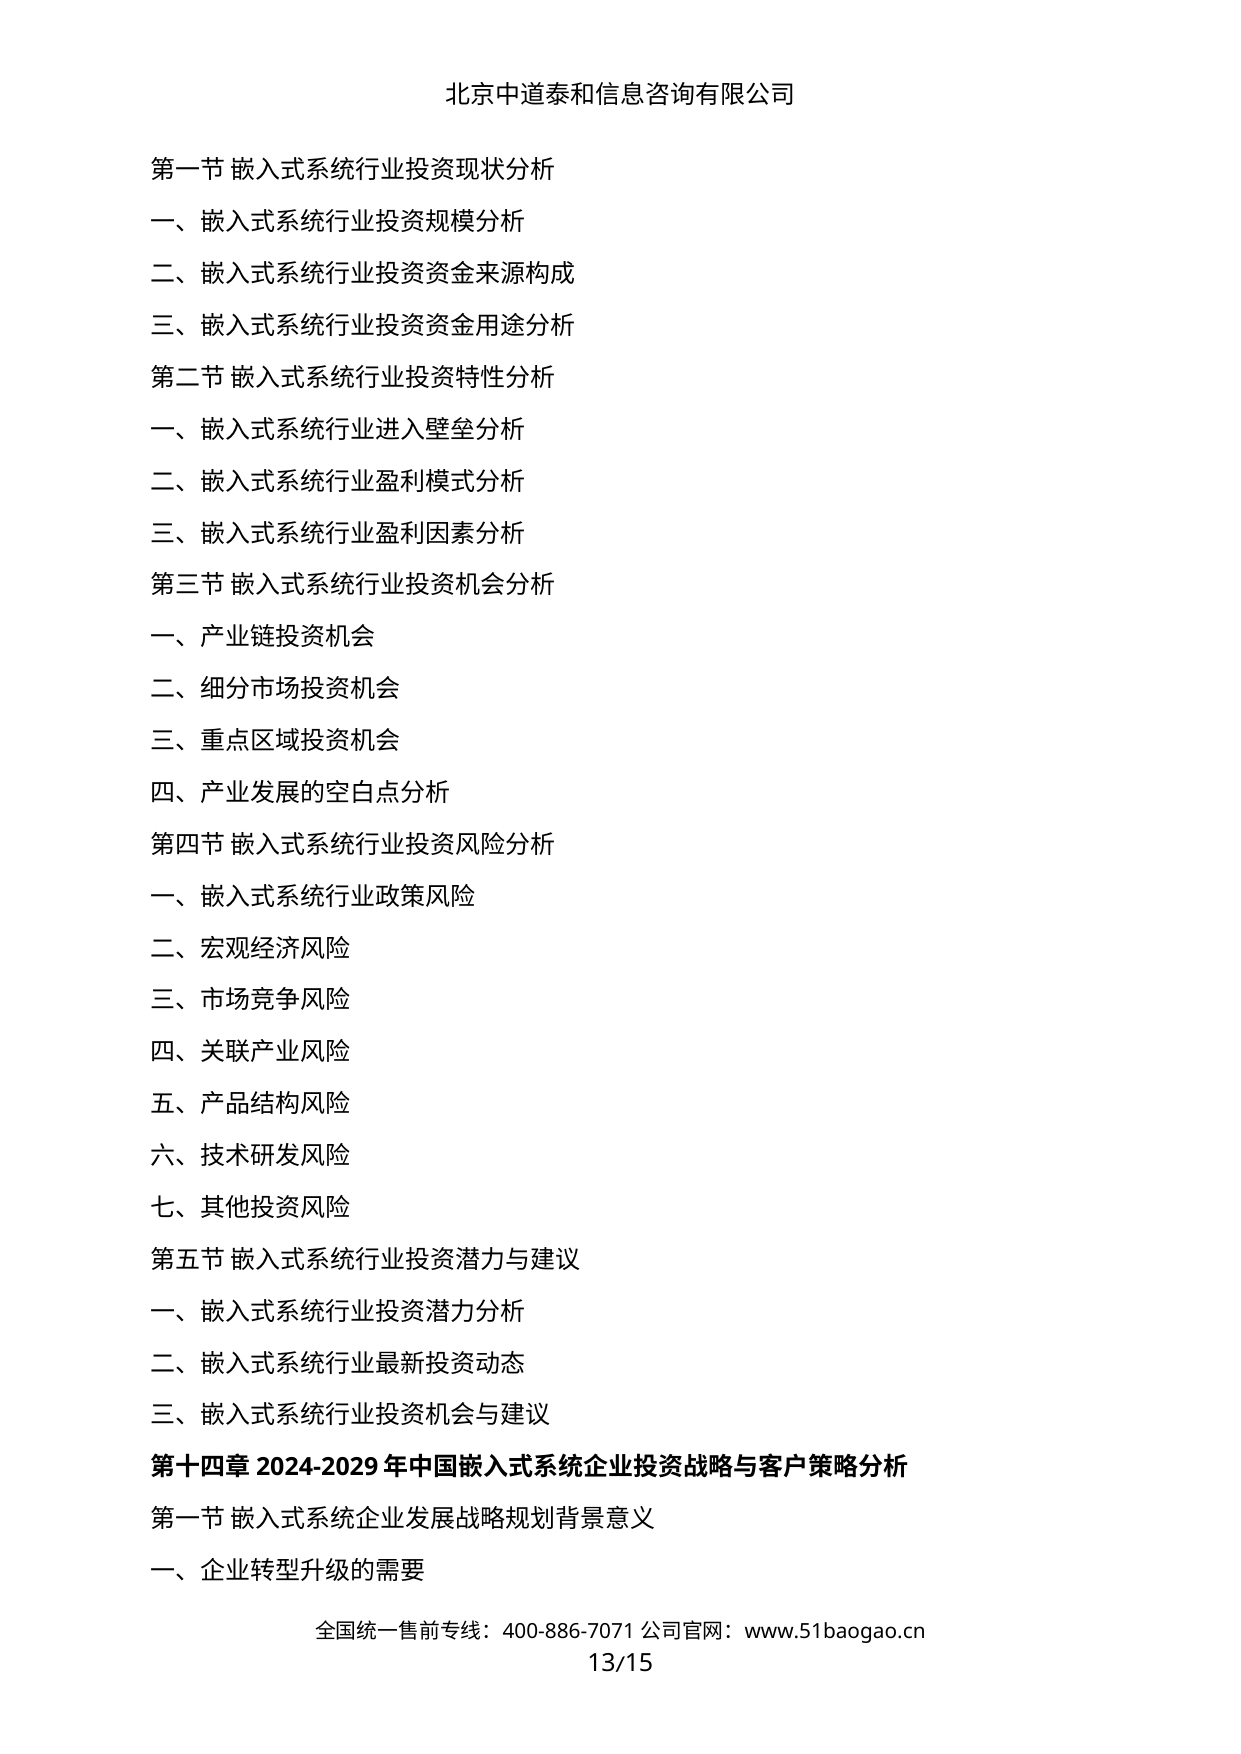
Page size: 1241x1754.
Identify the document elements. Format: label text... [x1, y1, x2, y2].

text 一、嵌入式系统行业政策风险 [150, 876, 1090, 912]
text 三、重点区域投资机会 [150, 721, 1090, 757]
text 三、市场竞争风险 [150, 980, 1090, 1016]
text 六、技术研发风险 [150, 1136, 1090, 1172]
text 三、嵌入式系统行业投资机会与建议 [150, 1395, 1090, 1431]
text 第一节 嵌入式系统企业发展战略规划背景意义 [150, 1499, 1090, 1535]
text 第二节 嵌入式系统行业投资特性分析 [150, 357, 1090, 394]
text 四、产业发展的空白点分析 [150, 772, 1090, 809]
text 第一节 嵌入式系统行业投资现状分析 [150, 150, 1090, 186]
text 二、细分市场投资机会 [150, 669, 1090, 705]
text 二、宏观经济风险 [150, 928, 1090, 964]
text 七、其他投资风险 [150, 1187, 1090, 1224]
text 第五节 嵌入式系统行业投资潜力与建议 [150, 1239, 1090, 1276]
text 一、企业转型升级的需要 [150, 1551, 1090, 1587]
text 一、产业链投资机会 [150, 617, 1090, 653]
text 一、嵌入式系统行业进入壁垒分析 [150, 409, 1090, 446]
text 第十四章 2024-2029年中国嵌入式系统企业投资战略与客户策略分析 [150, 1447, 1090, 1483]
text 二、嵌入式系统行业最新投资动态 [150, 1343, 1090, 1379]
text 三、嵌入式系统行业盈利因素分析 [150, 513, 1090, 549]
text 四、关联产业风险 [150, 1032, 1090, 1068]
text 五、产品结构风险 [150, 1084, 1090, 1120]
text 二、嵌入式系统行业盈利模式分析 [150, 461, 1090, 497]
text 第四节 嵌入式系统行业投资风险分析 [150, 824, 1090, 861]
text 一、嵌入式系统行业投资潜力分析 [150, 1291, 1090, 1327]
text 第三节 嵌入式系统行业投资机会分析 [150, 565, 1090, 601]
text 二、嵌入式系统行业投资资金来源构成 [150, 254, 1090, 290]
text 三、嵌入式系统行业投资资金用途分析 [150, 306, 1090, 342]
text 一、嵌入式系统行业投资规模分析 [150, 202, 1090, 238]
